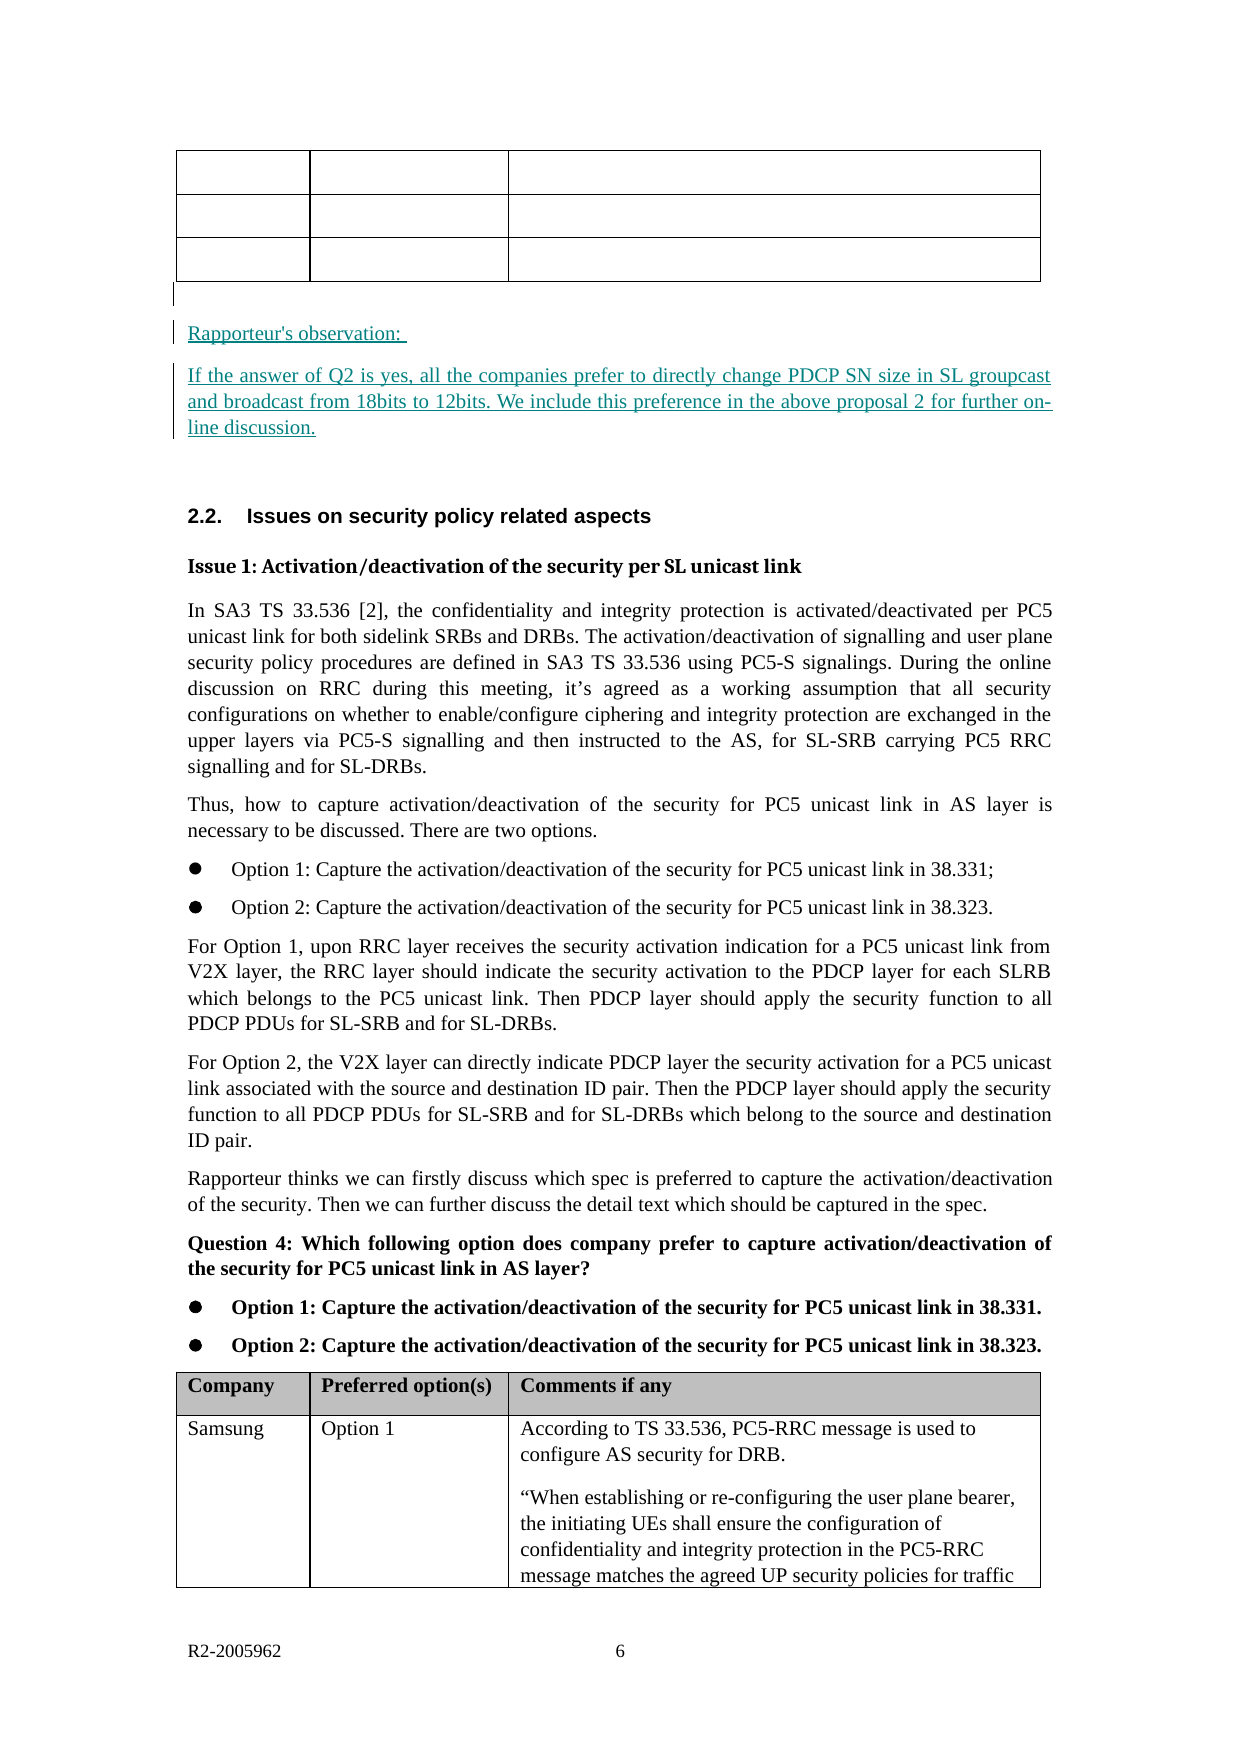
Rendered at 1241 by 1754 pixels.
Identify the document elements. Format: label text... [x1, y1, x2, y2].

table_cell [509, 195, 1040, 237]
table_cell [509, 238, 1040, 281]
table_cell [177, 195, 309, 237]
text For Option 2, the V2X layer can directly indicate PDCP layer the security activation for a PC5 unicast link associated with the source and destination ID pair. Then the PDCP layer should apply the security function to all PDCP PDUs for SL-SRB and for SL-DRBs which belong to the source and destination ID pair. [187, 1050, 1053, 1152]
subtitle Issue 1: ‎Activation/deactivation of the security per SL unicast link [187, 551, 1053, 579]
table_header Preferred option(s) [311, 1373, 508, 1415]
table_cell [311, 238, 508, 281]
table_cell Samsung [177, 1416, 309, 1587]
table_cell [177, 238, 309, 281]
list Option 1: Capture the activation/deactivation of the security for PC5 unicast link in 38.331; [187, 857, 1053, 881]
text For Option 1, upon RRC layer receives the security activation indication for a PC5 unicast link from V2X layer, the RRC layer should indicate the security activation to the PDCP layer for each SLRB which belongs to the PC5 unicast link. Then PDCP layer should apply the security function to all PDCP PDUs for SL-SRB and for SL-DRBs. [187, 933, 1053, 1035]
table_cell Option 1 [311, 1416, 508, 1587]
list Option 2: Capture the activation/deactivation of the security for PC5 unicast link in 38.323. [187, 1333, 1053, 1357]
list Option 1: Capture the activation/deactivation of the security for PC5 unicast link in 38.331. [187, 1295, 1053, 1319]
list Option 2: Capture the activation/deactivation of the security for PC5 unicast link in 38.323. [187, 895, 1053, 919]
table_cell [311, 195, 508, 237]
table_cell [509, 151, 1040, 194]
table_header Comments if any [509, 1373, 1040, 1415]
text Question 4: Which following option does company prefer to capture activation/deactivation of the security for PC5 unicast link in AS layer‎? [187, 1230, 1053, 1280]
text Thus, how to capture activation/deactivation of the security for PC5 unicast link in AS layer is necessary to be discussed. There are two options. [187, 792, 1053, 842]
table_header Company [177, 1373, 309, 1415]
subtitle Issues on security policy related aspects [187, 504, 1053, 528]
text In SA3 TS 33.536 [2], the confidentiality and integrity protection is activated/deactivated per PC5 unicast link for both sidelink SRBs and DRBs‎. The activation/deactivation of signalling and user plane security policy procedures are defined in SA3 TS 33.536 using PC5-S signalings. During the online discussion on RRC during this meeting, it’s agreed as a working assumption that all security configurations on whether to enable/configure ciphering and integrity protection are exchanged in the upper layers via PC5-S signalling and then instructed to the AS, for SL-SRB carrying PC5 RRC signalling and for SL-DRBs. [187, 598, 1053, 778]
table_cell [311, 151, 508, 194]
text Rapporteur‎ thinks we can firstly discuss which spec is preferred to capture the activation/deactivation of the security. Then we can further discuss the detail text which should be captured in the spec. [187, 1166, 1053, 1216]
table_cell [177, 151, 309, 194]
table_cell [509, 1416, 1040, 1587]
